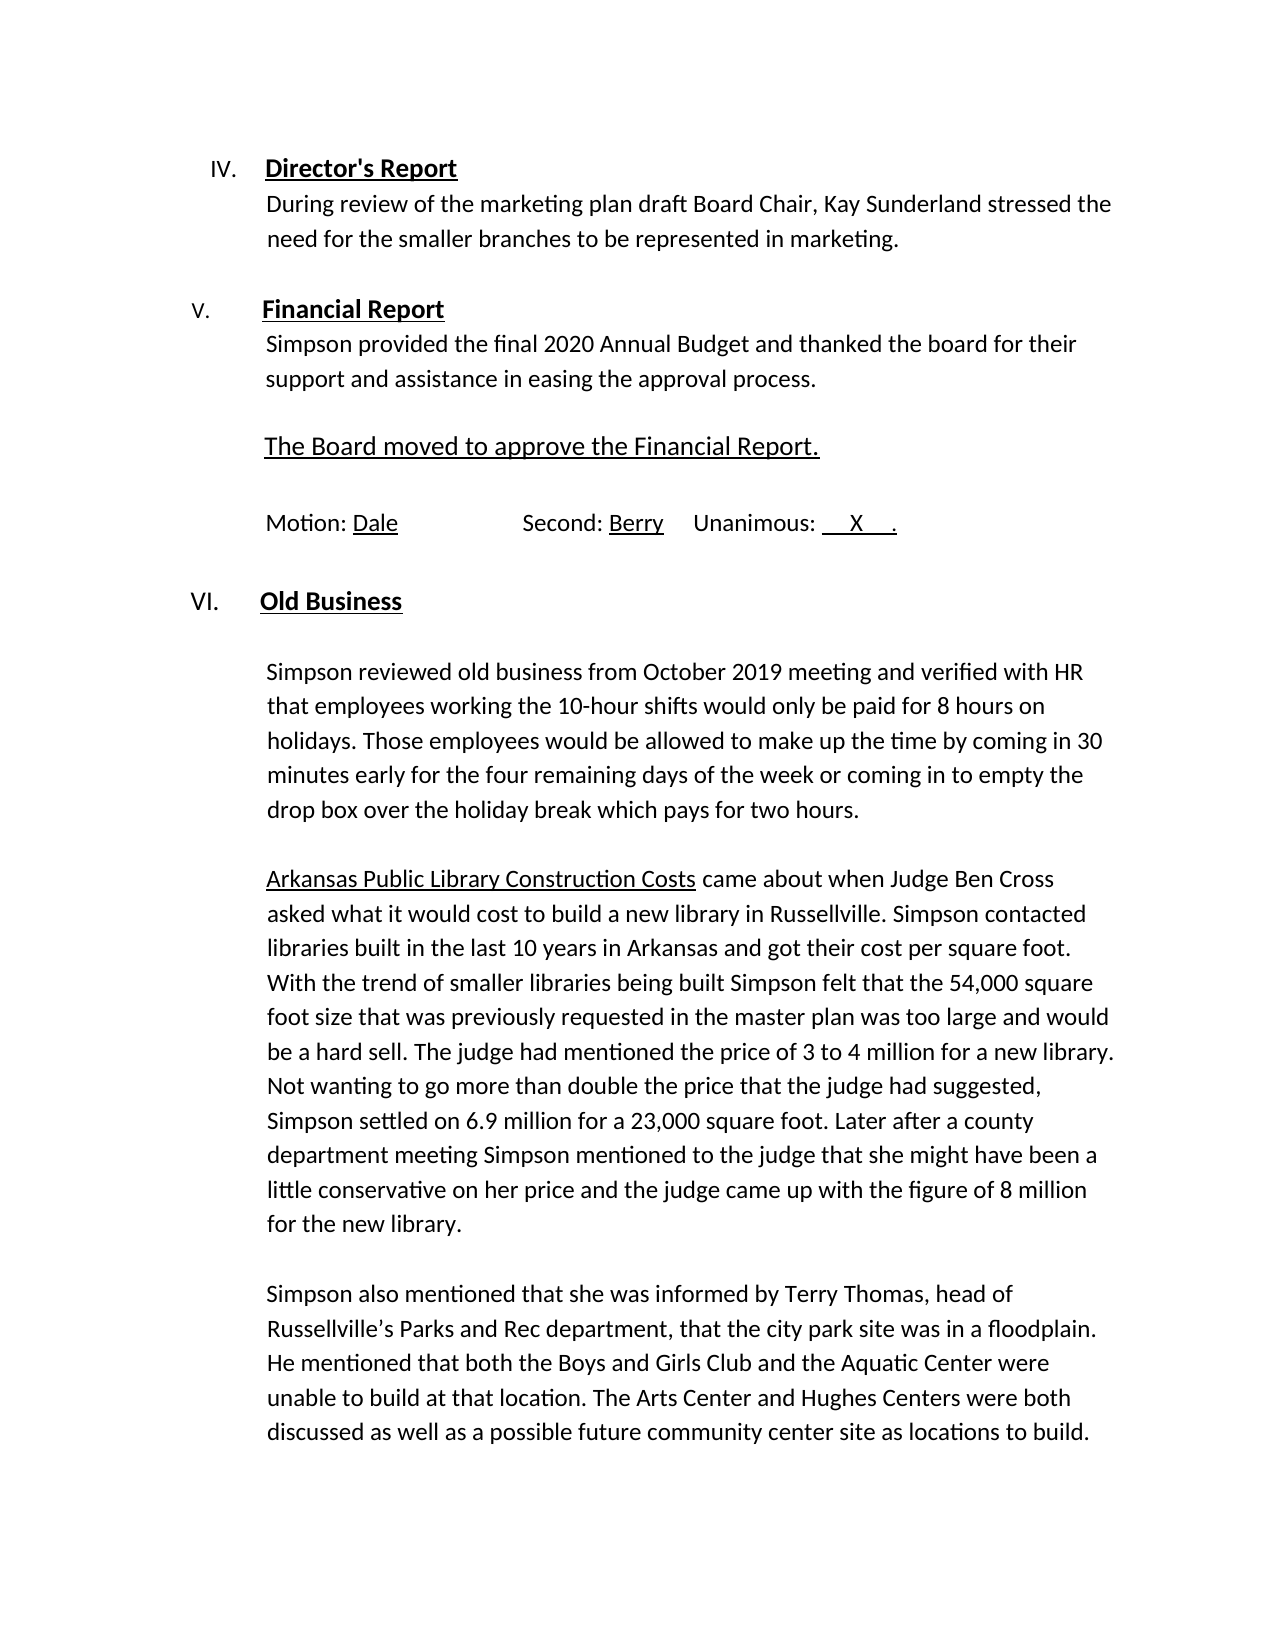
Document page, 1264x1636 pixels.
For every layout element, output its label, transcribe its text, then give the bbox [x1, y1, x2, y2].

text Simpson provided the final 2020 Annual Budget and thanked the board for their support and assistance in easing the approval process. [265, 329, 1114, 394]
text Simpson reviewed old business from October 2019 meeting and verified with HR that employees working the 10-hour shifts would only be paid for 8 hours on holidays. Those employees would be allowed to make up the time by coming in 30 minutes early for the four remaining days of the week or coming in to empty the drop box over the holiday break which pays for two hours. [266, 656, 1115, 824]
text The Board moved to approve the Financial Report. [264, 429, 1115, 462]
text IV. Director's Report [143, 151, 1115, 184]
text During review of the marketing plan draft Board Chair, Kay Sunderland stressed the need for the smaller branches to be represented in marketing. [266, 188, 1115, 253]
text V. Financial Report [191, 292, 1115, 325]
text VI. Old Business [143, 584, 1115, 617]
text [266, 1279, 1115, 1447]
text Motion: Dale Second: Berry Unanimous: X . [143, 507, 1115, 537]
text Arkansas Public Library Construction Costs came about when Judge Ben Cross asked what it would cost to build a new library in Russellville. Simpson contacted libraries built in the last 10 years in Arkansas and got their cost per square foot. With the trend of smaller libraries being built Simpson felt that the 54,000 square foot size that was previously requested in the master plan was too large and would be a hard sell. The judge had mentioned the price of 3 to 4 million for a new library. Not wanting to go more than double the price that the judge had suggested, Simpson settled on 6.9 million for a 23,000 square foot. Later after a county department meeting Simpson mentioned to the judge that she might have been a little conservative on her price and the judge came up with the figure of 8 million for the new library. [266, 863, 1115, 1239]
